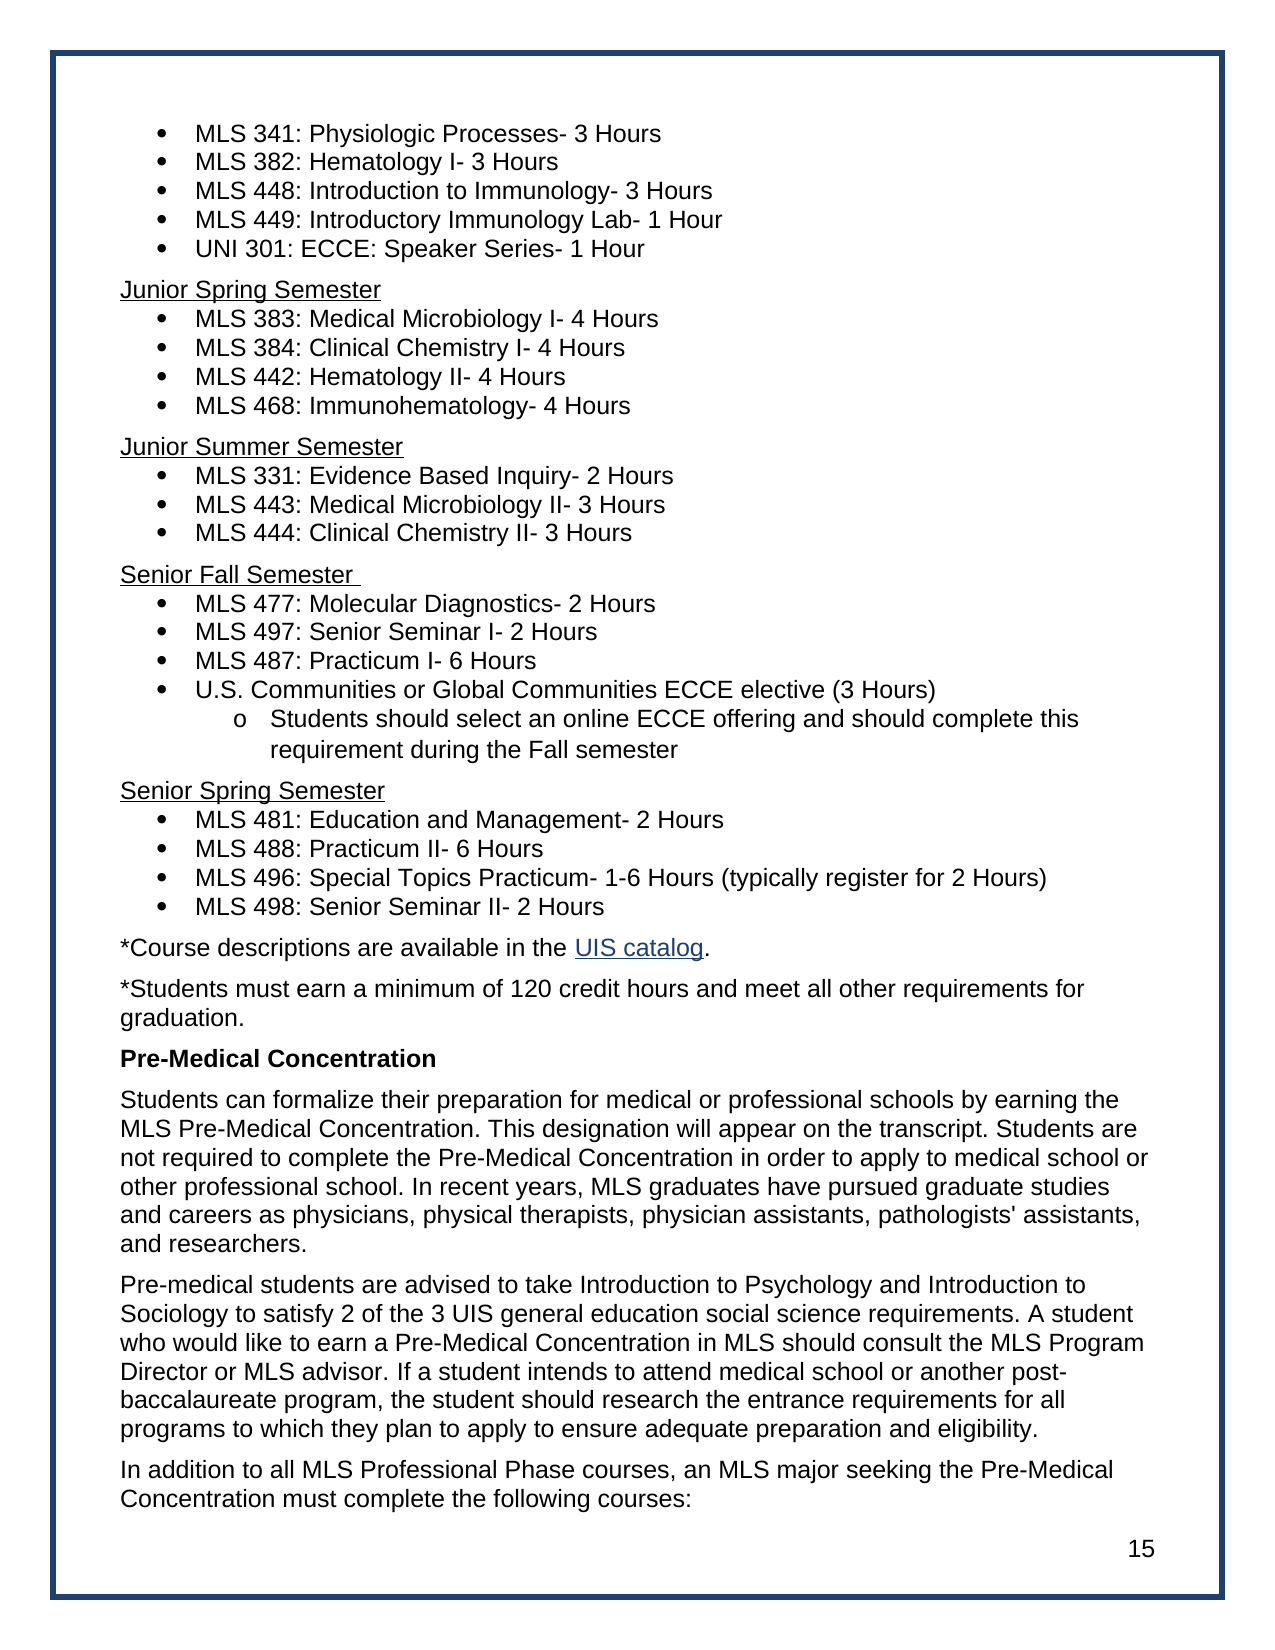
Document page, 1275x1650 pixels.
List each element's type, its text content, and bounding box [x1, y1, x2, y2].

text Pre-medical students are advised to take Introduction to Psychology and Introduction to Sociology to satisfy 2 of the 3 UIS general education social science requirements. A student who would like to earn a Pre-Medical Concentration in MLS should consult the MLS Program Director or MLS advisor. If a student intends to attend medical school or another post-baccalaureate program, the student should research the entrance requirements for all programs to which they plan to apply to ensure adequate preparation and eligibility. [120, 1270, 1155, 1443]
list MLS 488: Practicum II- 6 Hours [157, 834, 1155, 863]
list MLS 341: Physiologic Processes- 3 Hours [157, 118, 1155, 147]
text Students can formalize their preparation for medical or professional schools by earning the MLS Pre-Medical Concentration. This designation will appear on the transcript. Students are not required to complete the Pre-Medical Concentration in order to apply to medical school or other professional school. In recent years, MLS graduates have pursued graduate studies and careers as physicians, physical therapists, physician assistants, pathologists' assistants, and researchers. [120, 1085, 1155, 1258]
list Students should select an online ECCE offering and should complete this requirement during the Fall semester [232, 704, 1155, 764]
subtitle Junior Summer Semester [120, 432, 1155, 461]
list MLS 468: Immunohematology- 4 Hours [157, 391, 1155, 419]
list MLS 497: Senior Seminar I- 2 Hours [157, 617, 1155, 646]
subtitle Senior Fall Semester [120, 560, 1155, 588]
list MLS 384: Clinical Chemistry I- 4 Hours [157, 333, 1155, 362]
list MLS 449: Introductory Immunology Lab- 1 Hour [157, 205, 1155, 234]
list MLS 481: Education and Management- 2 Hours [157, 805, 1155, 834]
text *Students must earn a minimum of 120 credit hours and meet all other requirements for graduation. [120, 974, 1155, 1032]
list UNI 301: ECCE: Speaker Series- 1 Hour [157, 234, 1155, 263]
list MLS 498: Senior Seminar II- 2 Hours [157, 891, 1155, 920]
list MLS 443: Medical Microbiology II- 3 Hours [157, 489, 1155, 518]
subtitle Pre-Medical Concentration [120, 1044, 1155, 1073]
subtitle Senior Spring Semester [120, 776, 1155, 805]
list MLS 448: Introduction to Immunology- 3 Hours [157, 176, 1155, 205]
list MLS 383: Medical Microbiology I- 4 Hours [157, 304, 1155, 333]
text *Course descriptions are available in the UIS catalog. [120, 933, 1155, 962]
list MLS 331: Evidence Based Inquiry- 2 Hours [157, 461, 1155, 489]
list MLS 487: Practicum I- 6 Hours [157, 646, 1155, 675]
list MLS 444: Clinical Chemistry II- 3 Hours [157, 518, 1155, 547]
list U.S. Communities or Global Communities ECCE elective (3 Hours) [157, 675, 1155, 704]
list MLS 442: Hematology II- 4 Hours [157, 362, 1155, 391]
subtitle Junior Spring Semester [120, 275, 1155, 304]
list MLS 382: Hematology I- 3 Hours [157, 147, 1155, 176]
list MLS 496: Special Topics Practicum- 1-6 Hours (typically register for 2 Hours) [157, 863, 1155, 891]
list MLS 477: Molecular Diagnostics- 2 Hours [157, 588, 1155, 617]
text In addition to all MLS Professional Phase courses, an MLS major seeking the Pre-Medical Concentration must complete the following courses: [120, 1455, 1155, 1513]
